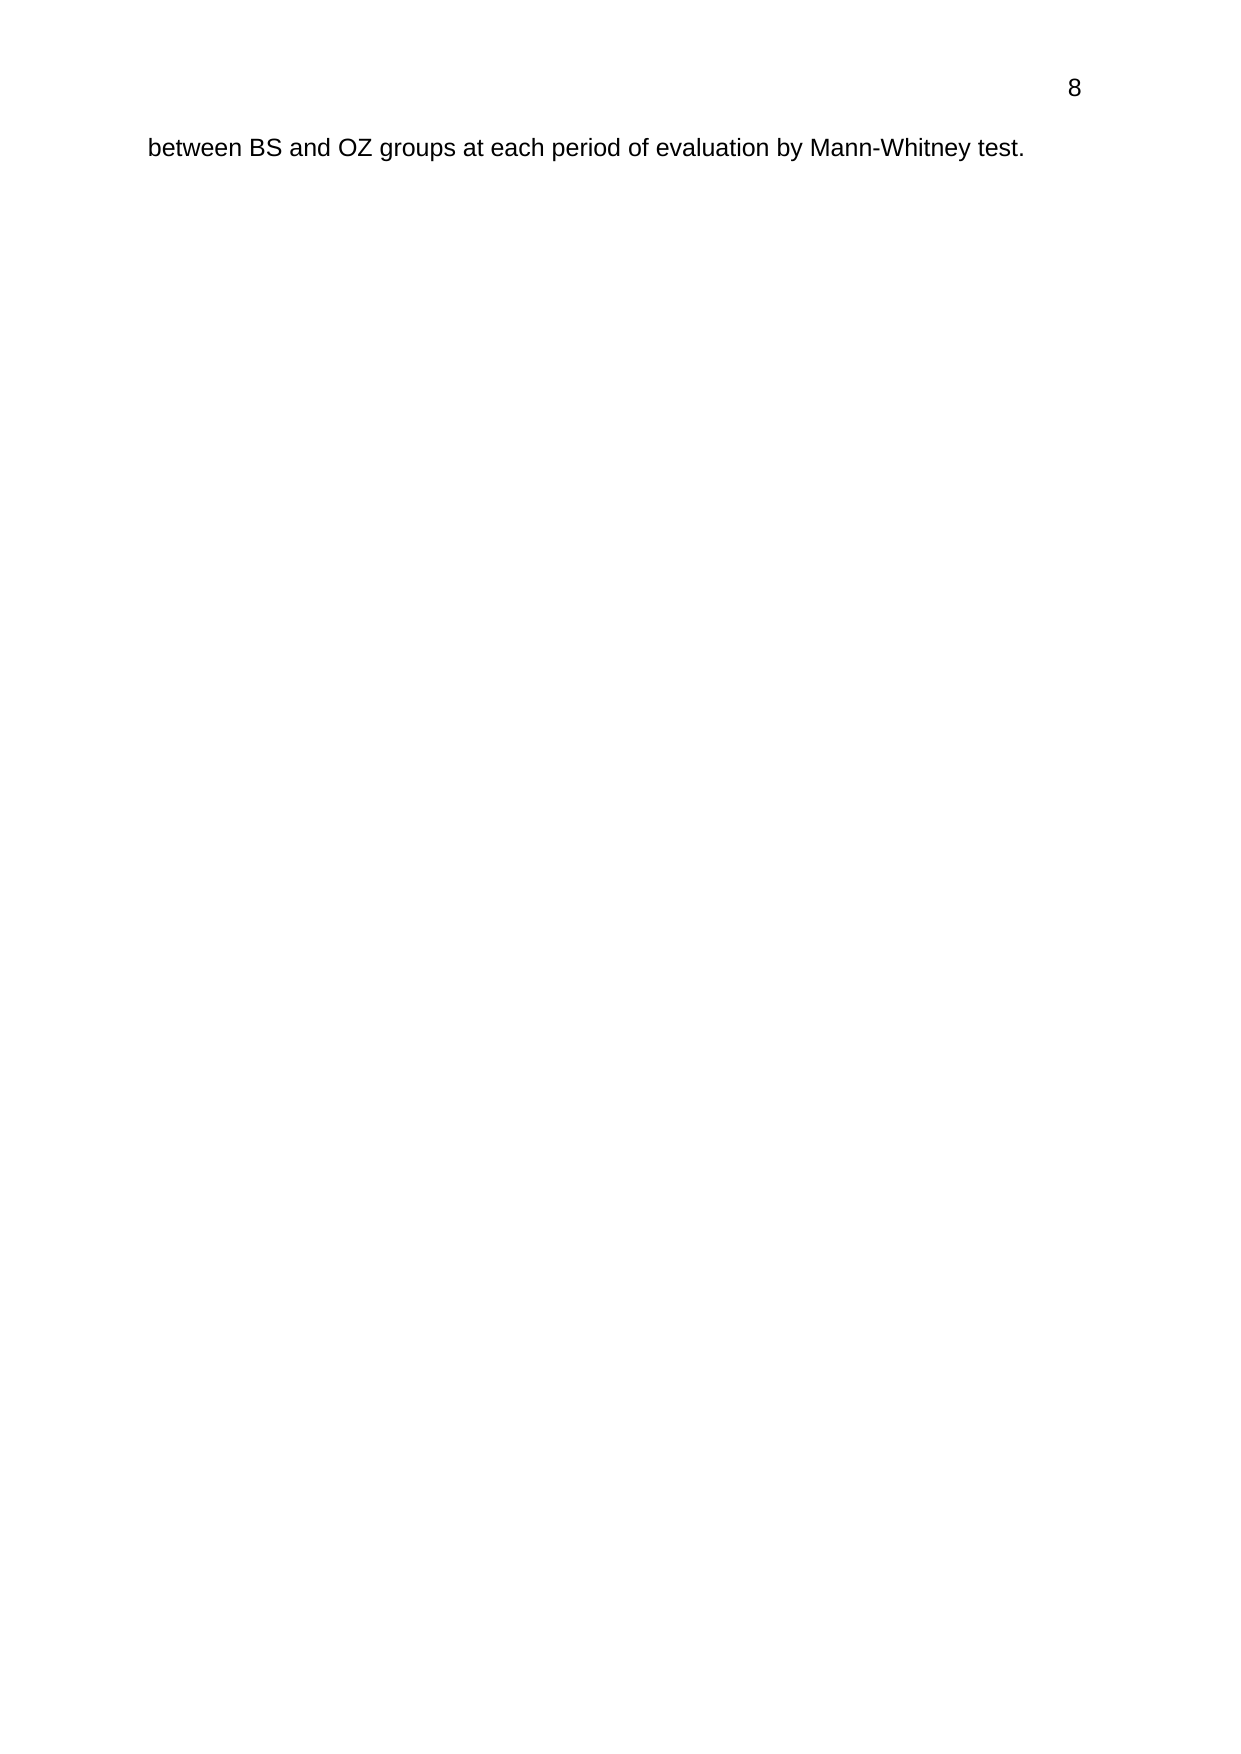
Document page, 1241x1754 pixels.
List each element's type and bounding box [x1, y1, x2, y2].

text [148, 133, 1093, 162]
